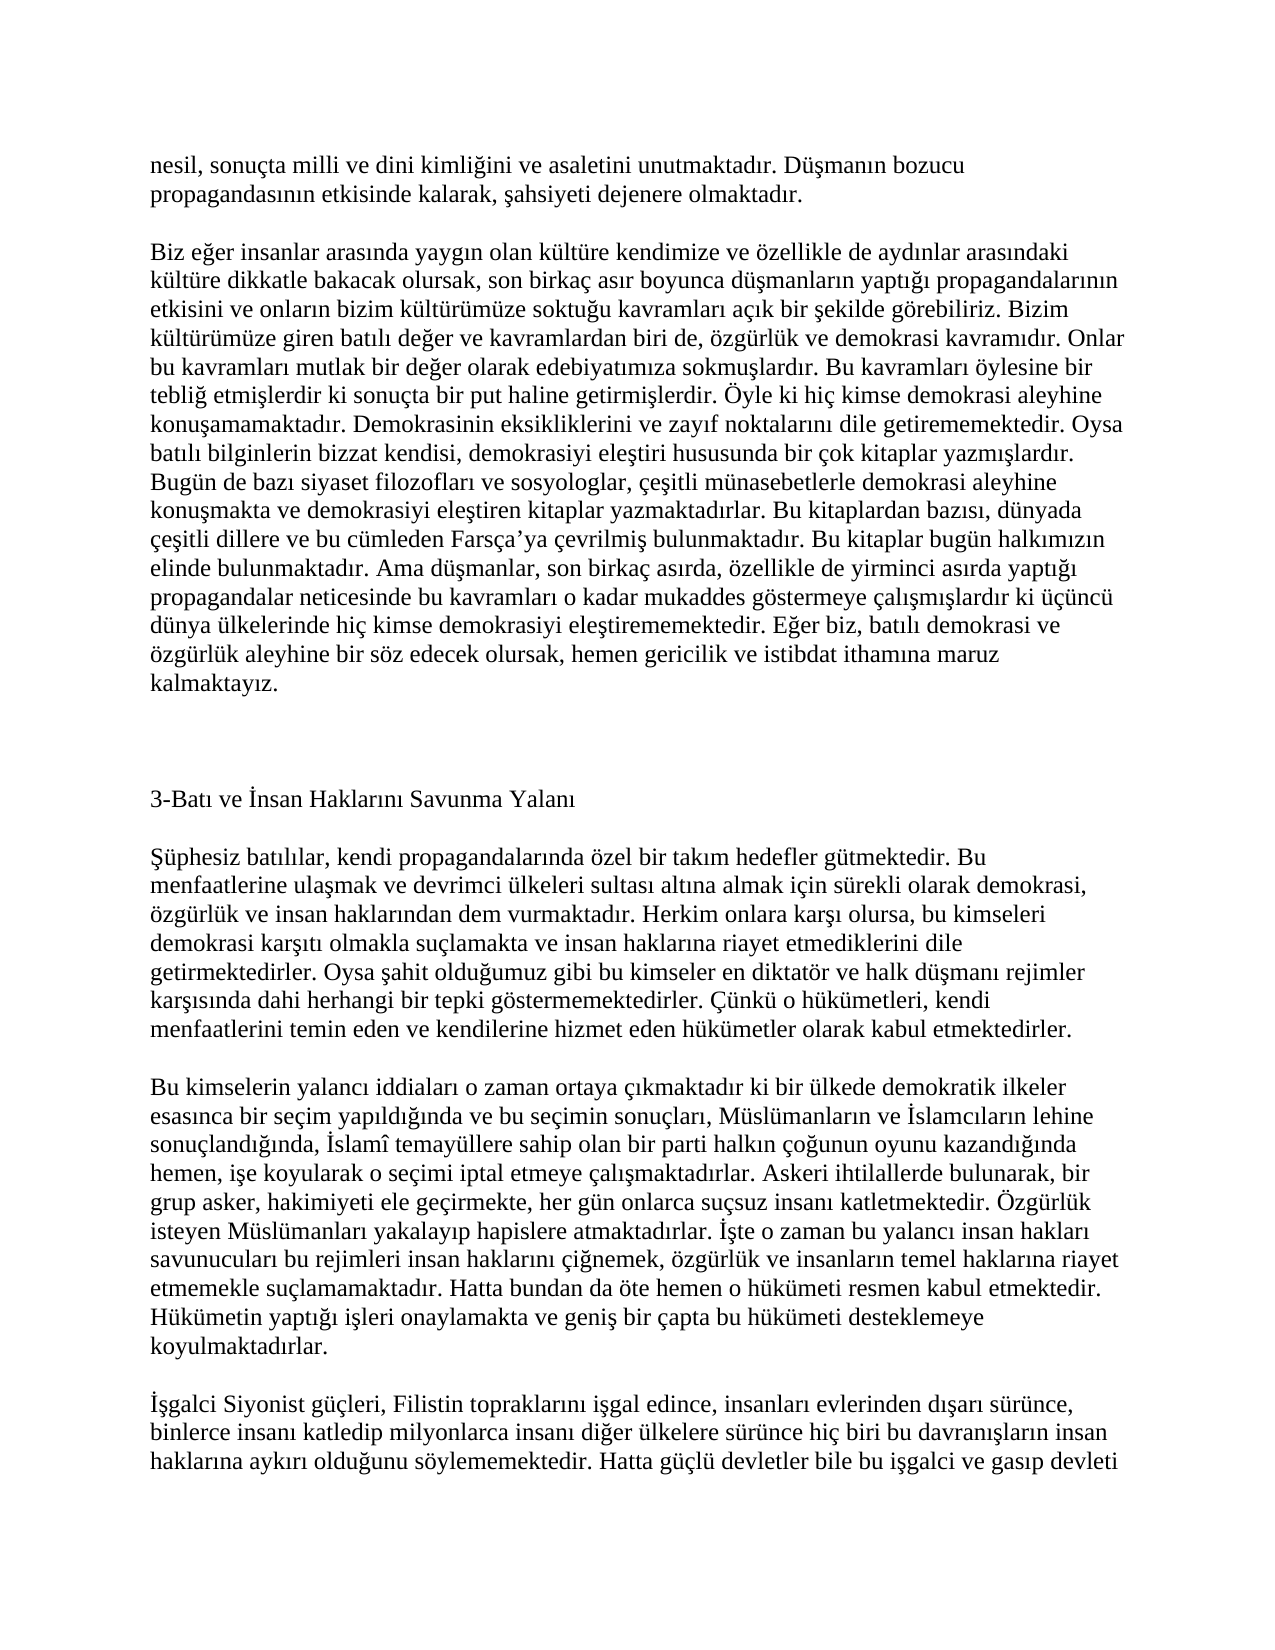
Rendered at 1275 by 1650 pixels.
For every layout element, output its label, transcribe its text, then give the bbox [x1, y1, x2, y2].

text Bu kimselerin yalancı iddiaları o zaman ortaya çıkmaktadır ki bir ülkede demokratik ilkeler esasınca bir seçim yapıldığında ve bu seçimin sonuçları, Müslümanların ve İslamcıların lehine sonuçlandığında, İslamî temayüllere sahip olan bir parti halkın çoğunun oyunu kazandığında hemen, işe koyularak o seçimi iptal etmeye çalışmaktadırlar. Askeri ihtilallerde bulunarak, bir grup asker, hakimiyeti ele geçirmekte, her gün onlarca suçsuz insanı katletmektedir. Özgürlük isteyen Müslümanları yakalayıp hapislere atmaktadırlar. İşte o zaman bu yalancı insan hakları savunucuları bu rejimleri insan haklarını çiğnemek, özgürlük ve insanların temel haklarına riayet etmemekle suçlamamaktadır. Hatta bundan da öte hemen o hükümeti resmen kabul etmektedir. Hükümetin yaptığı işleri onaylamakta ve geniş bir çapta bu hükümeti desteklemeye koyulmaktadırlar. [150, 1072, 1125, 1359]
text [150, 150, 1125, 207]
text 3-Batı ve İnsan Haklarını Savunma Yalanı [150, 784, 1125, 812]
text Şüphesiz batılılar, kendi propagandalarında özel bir takım hedefler gütmektedir. Bu menfaatlerine ulaşmak ve devrimci ülkeleri sultası altına almak için sürekli olarak demokrasi, özgürlük ve insan haklarından dem vurmaktadır. Herkim onlara karşı olursa, bu kimseleri demokrasi karşıtı olmakla suçlamakta ve insan haklarına riayet etmediklerini dile getirmektedirler. Oysa şahit olduğumuz gibi bu kimseler en diktatör ve halk düşmanı rejimler karşısında dahi herhangi bir tepki göstermemektedirler. Çünkü o hükümetleri, kendi menfaatlerini temin eden ve kendilerine hizmet eden hükümetler olarak kabul etmektedirler. [150, 842, 1125, 1043]
text Biz eğer insanlar arasında yaygın olan kültüre kendimize ve özellikle de aydınlar arasındaki kültüre dikkatle bakacak olursak, son birkaç asır boyunca düşmanların yaptığı propagandalarının etkisini ve onların bizim kültürümüze soktuğu kavramları açık bir şekilde görebiliriz. Bizim kültürümüze giren batılı değer ve kavramlardan biri de, özgürlük ve demokrasi kavramıdır. Onlar bu kavramları mutlak bir değer olarak edebiyatımıza sokmuşlardır. Bu kavramları öylesine bir tebliğ etmişlerdir ki sonuçta bir put haline getirmişlerdir. Öyle ki hiç kimse demokrasi aleyhine konuşamamaktadır. Demokrasinin eksikliklerini ve zayıf noktalarını dile getirememektedir. Oysa batılı bilginlerin bizzat kendisi, demokrasiyi eleştiri hususunda bir çok kitaplar yazmışlardır. Bugün de bazı siyaset filozofları ve sosyologlar, çeşitli münasebetlerle demokrasi aleyhine konuşmakta ve demokrasiyi eleştiren kitaplar yazmaktadırlar. Bu kitaplardan bazısı, dünyada çeşitli dillere ve bu cümleden Farsça’ya çevrilmiş bulunmaktadır. Bu kitaplar bugün halkımızın elinde bulunmaktadır. Ama düşmanlar, son birkaç asırda, özellikle de yirminci asırda yaptığı propagandalar neticesinde bu kavramları o kadar mukaddes göstermeye çalışmışlardır ki üçüncü dünya ülkelerinde hiç kimse demokrasiyi eleştirememektedir. Eğer biz, batılı demokrasi ve özgürlük aleyhine bir söz edecek olursak, hemen gericilik ve istibdat ithamına maruz kalmaktayız. [150, 237, 1125, 697]
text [150, 1389, 1125, 1475]
